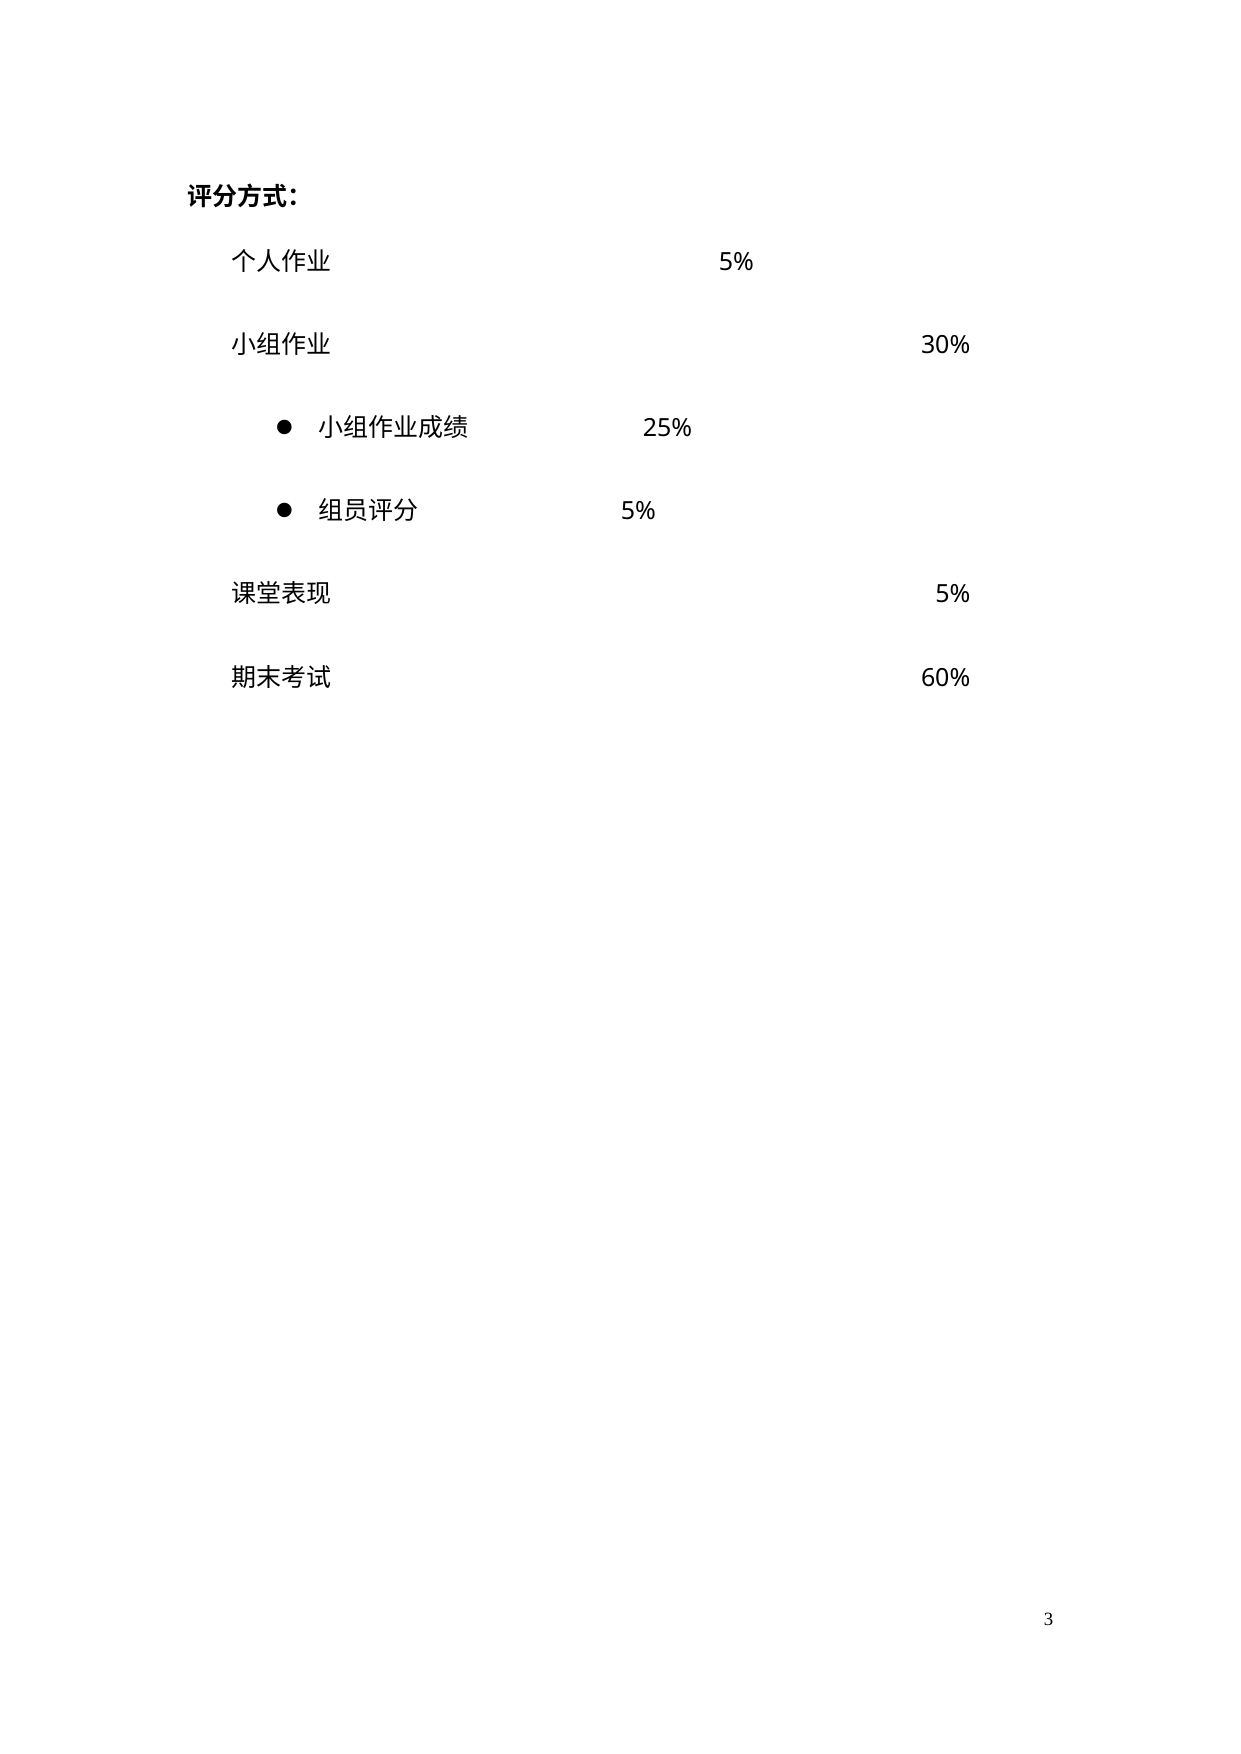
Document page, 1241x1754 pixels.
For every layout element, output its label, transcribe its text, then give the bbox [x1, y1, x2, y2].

text 小组作业 30% [231, 310, 1053, 375]
list 小组作业成绩 25% [275, 393, 1053, 458]
text 期末考试 60% [231, 643, 1053, 708]
text 评分方式： [187, 162, 1053, 227]
list 组员评分 5% [275, 476, 1053, 541]
text 个人作业 5% [231, 227, 1053, 292]
text 课堂表现 5% [231, 559, 1053, 624]
